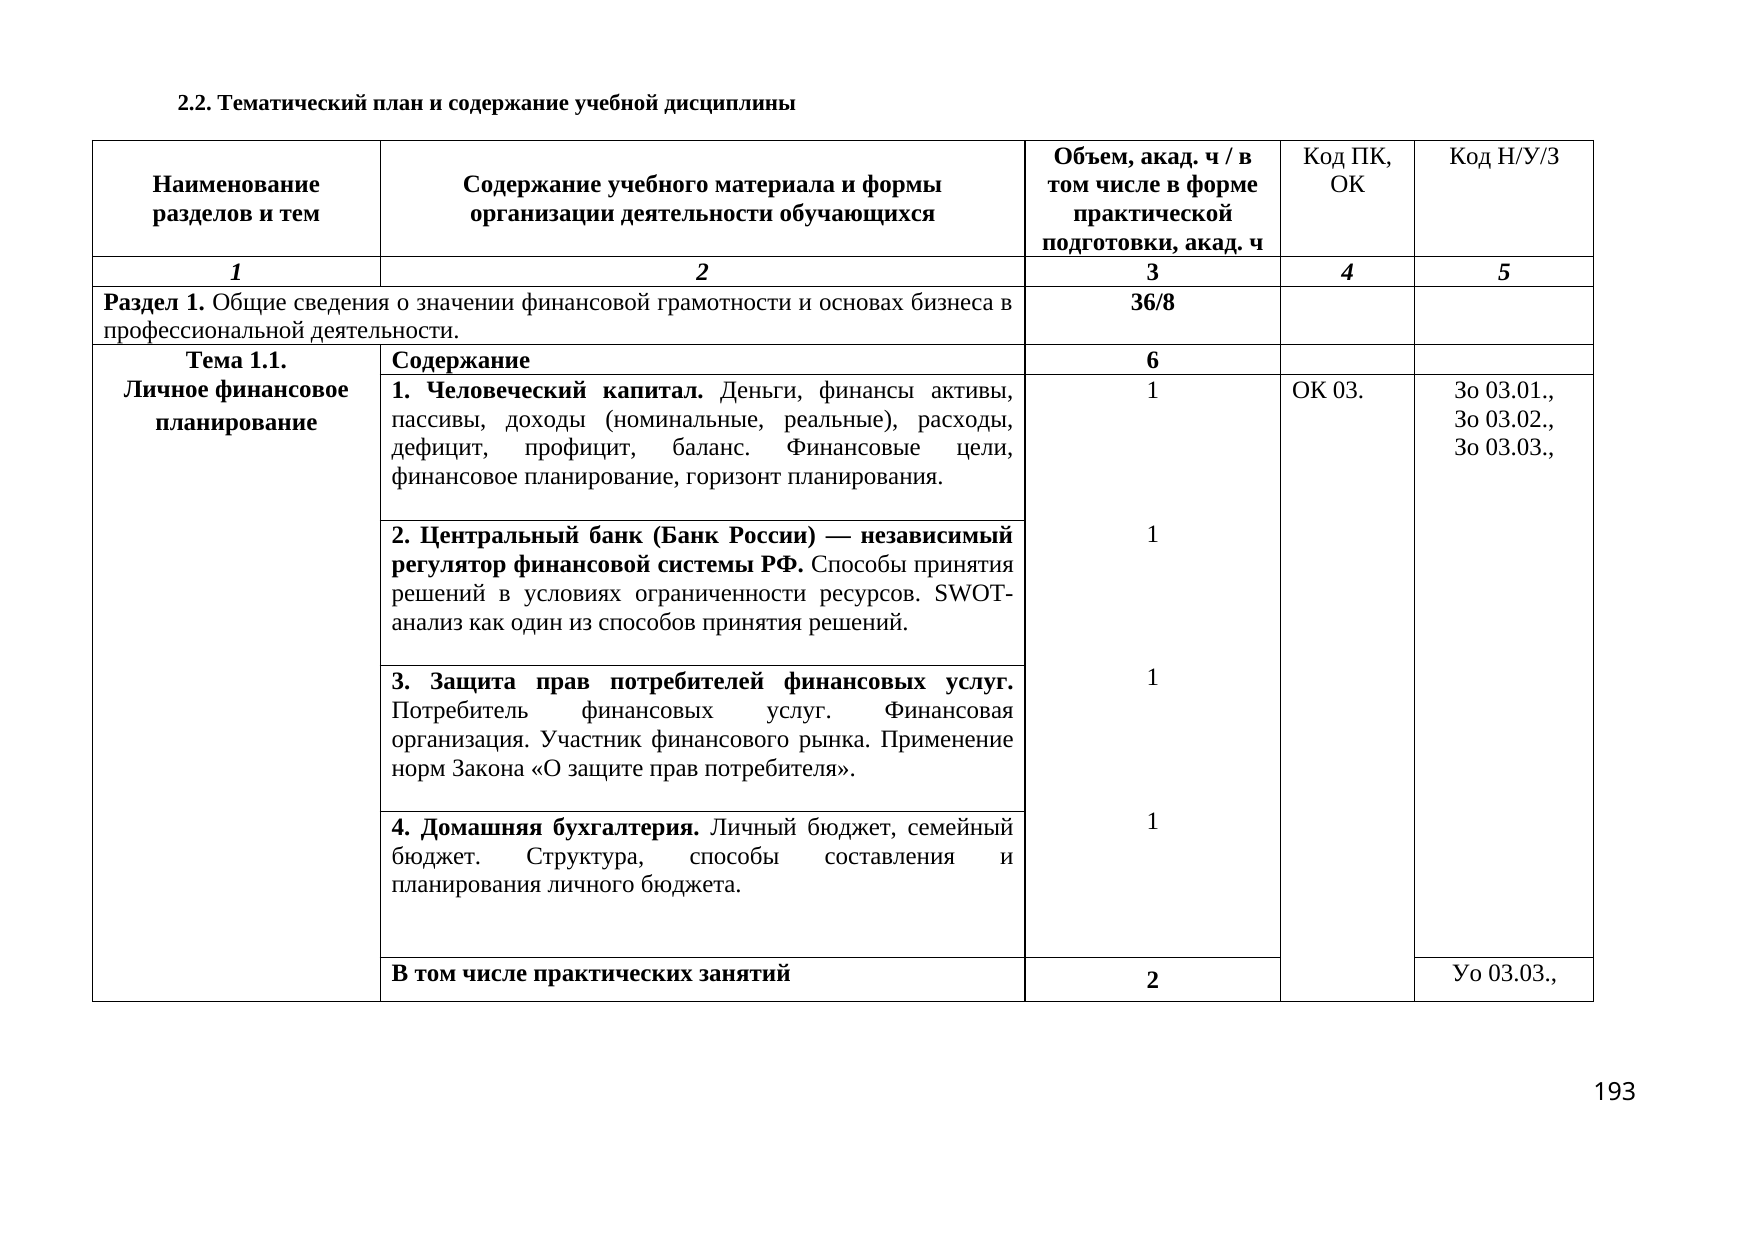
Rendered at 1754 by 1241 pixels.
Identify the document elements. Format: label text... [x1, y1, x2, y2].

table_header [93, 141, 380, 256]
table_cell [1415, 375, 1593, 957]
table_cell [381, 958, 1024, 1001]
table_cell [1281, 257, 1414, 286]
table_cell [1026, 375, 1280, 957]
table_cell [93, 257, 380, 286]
text 2.2. Тематический план и содержание учебной дисциплины [103, 89, 1636, 115]
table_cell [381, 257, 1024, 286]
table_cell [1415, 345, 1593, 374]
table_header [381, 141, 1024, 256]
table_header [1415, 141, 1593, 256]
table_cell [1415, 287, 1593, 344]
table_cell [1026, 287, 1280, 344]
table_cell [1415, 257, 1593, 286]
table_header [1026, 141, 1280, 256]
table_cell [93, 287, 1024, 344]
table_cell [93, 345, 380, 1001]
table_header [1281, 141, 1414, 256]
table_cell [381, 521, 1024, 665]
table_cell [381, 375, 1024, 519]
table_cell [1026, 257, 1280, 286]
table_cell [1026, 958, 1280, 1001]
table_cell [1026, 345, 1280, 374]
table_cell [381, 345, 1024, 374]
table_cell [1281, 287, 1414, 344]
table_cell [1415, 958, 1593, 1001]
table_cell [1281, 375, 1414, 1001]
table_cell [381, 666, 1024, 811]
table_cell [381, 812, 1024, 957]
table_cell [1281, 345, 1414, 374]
